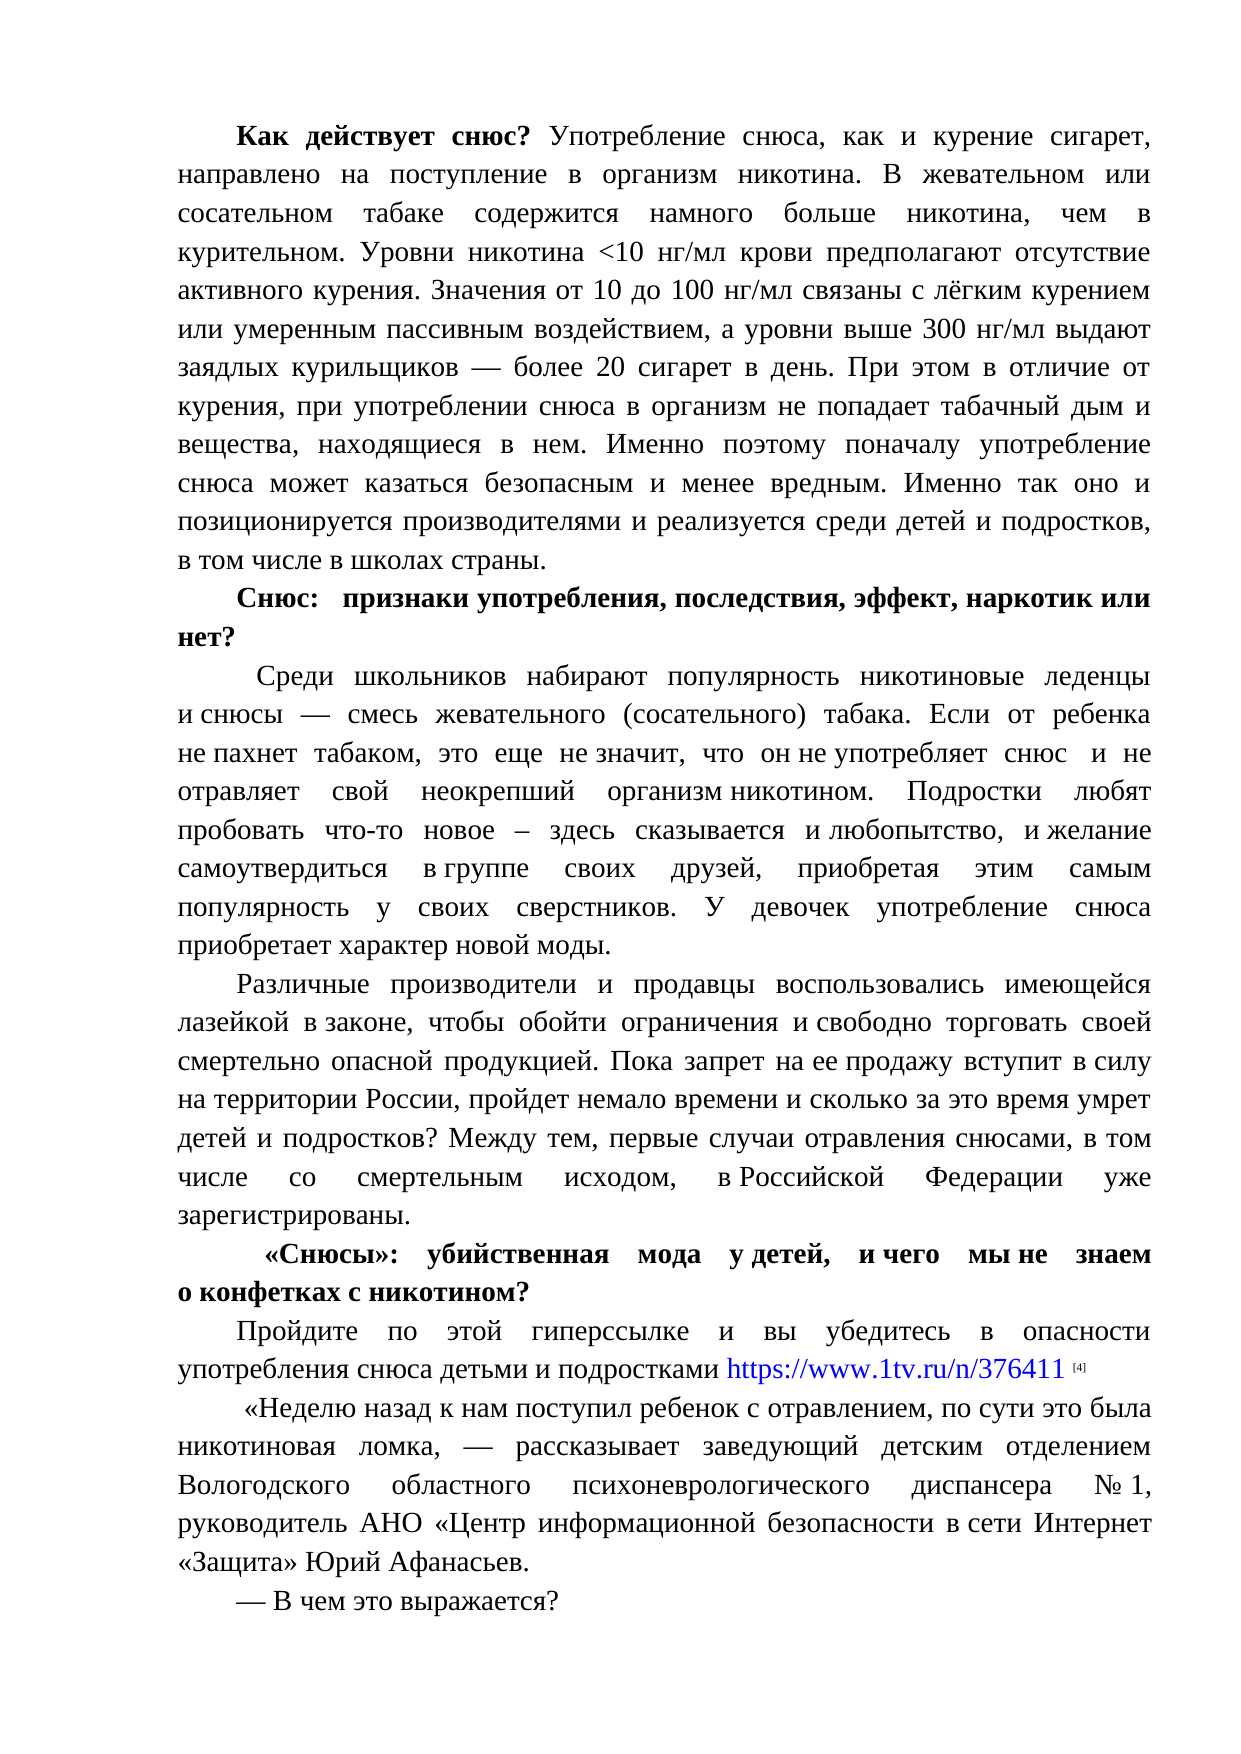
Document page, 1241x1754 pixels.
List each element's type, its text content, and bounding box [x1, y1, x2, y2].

text Различные производители и продавцы воспользовались имеющейся лазейкой в законе, чтобы обойти ограничения и свободно торговать своей смертельно опасной продукцией. Пока запрет на ее продажу вступит в силу на территории России, пройдет немало времени и сколько за это время умрет детей и подростков? Между тем, первые случаи отравления снюсами, в том числе со смертельным исходом, в Российской Федерации уже зарегистрированы. [177, 966, 1152, 1231]
text Как действует снюс? Употребление снюса, как и курение сигарет, направлено на поступление в организм никотина. В жевательном или сосательном табаке содержится намного больше никотина, чем в курительном. Уровни никотина <10 нг/мл крови предполагают отсутствие активного курения. Значения от 10 до 100 нг/мл связаны с лёгким курением или умеренным пассивным воздействием, а уровни выше 300 нг/мл выдают заядлых курильщиков — более 20 сигарет в день. При этом в отличие от курения, при употреблении снюса в организм не попадает табачный дым и вещества, находящиеся в нем. Именно поэтому поначалу употребление снюса может казаться безопасным и менее вредным. Именно так оно и позиционируется производителями и реализуется среди детей и подростков, в том числе в школах страны. [177, 118, 1152, 576]
text Среди школьников набирают популярность никотиновые леденцы и снюсы — смесь жевательного (сосательного) табака. Если от ребенка не пахнет табаком, это еще не значит, что он не употребляет снюс и не отравляет свой неокрепший организм никотином. Подростки любят пробовать что-то новое – здесь сказывается и любопытство, и желание самоутвердиться в группе своих друзей, приобретая этим самым популярность у своих сверстников. У девочек употребление снюса приобретает характер новой моды. [177, 658, 1152, 961]
text «Снюсы»: убийственная мода у детей, и чего мы не знаем о конфетках с никотином? [177, 1236, 1152, 1308]
text — В чем это выражается? [177, 1583, 1152, 1616]
text Пройдите по этой гиперссылке и вы убедитесь в опасности употребления снюса детьми и подростками https://www.1tv.ru/n/376411 [4] [177, 1313, 1152, 1385]
text «Неделю назад к нам поступил ребенок с отравлением, по сути это была никотиновая ломка, — рассказывает заведующий детским отделением Вологодского областного психоневрологического диспансера № 1, руководитель АНО «Центр информационной безопасности в сети Интернет «Защита» Юрий Афанасьев. [177, 1390, 1152, 1578]
text Снюс: признаки употребления, последствия, эффект, наркотик или нет? [177, 581, 1152, 653]
